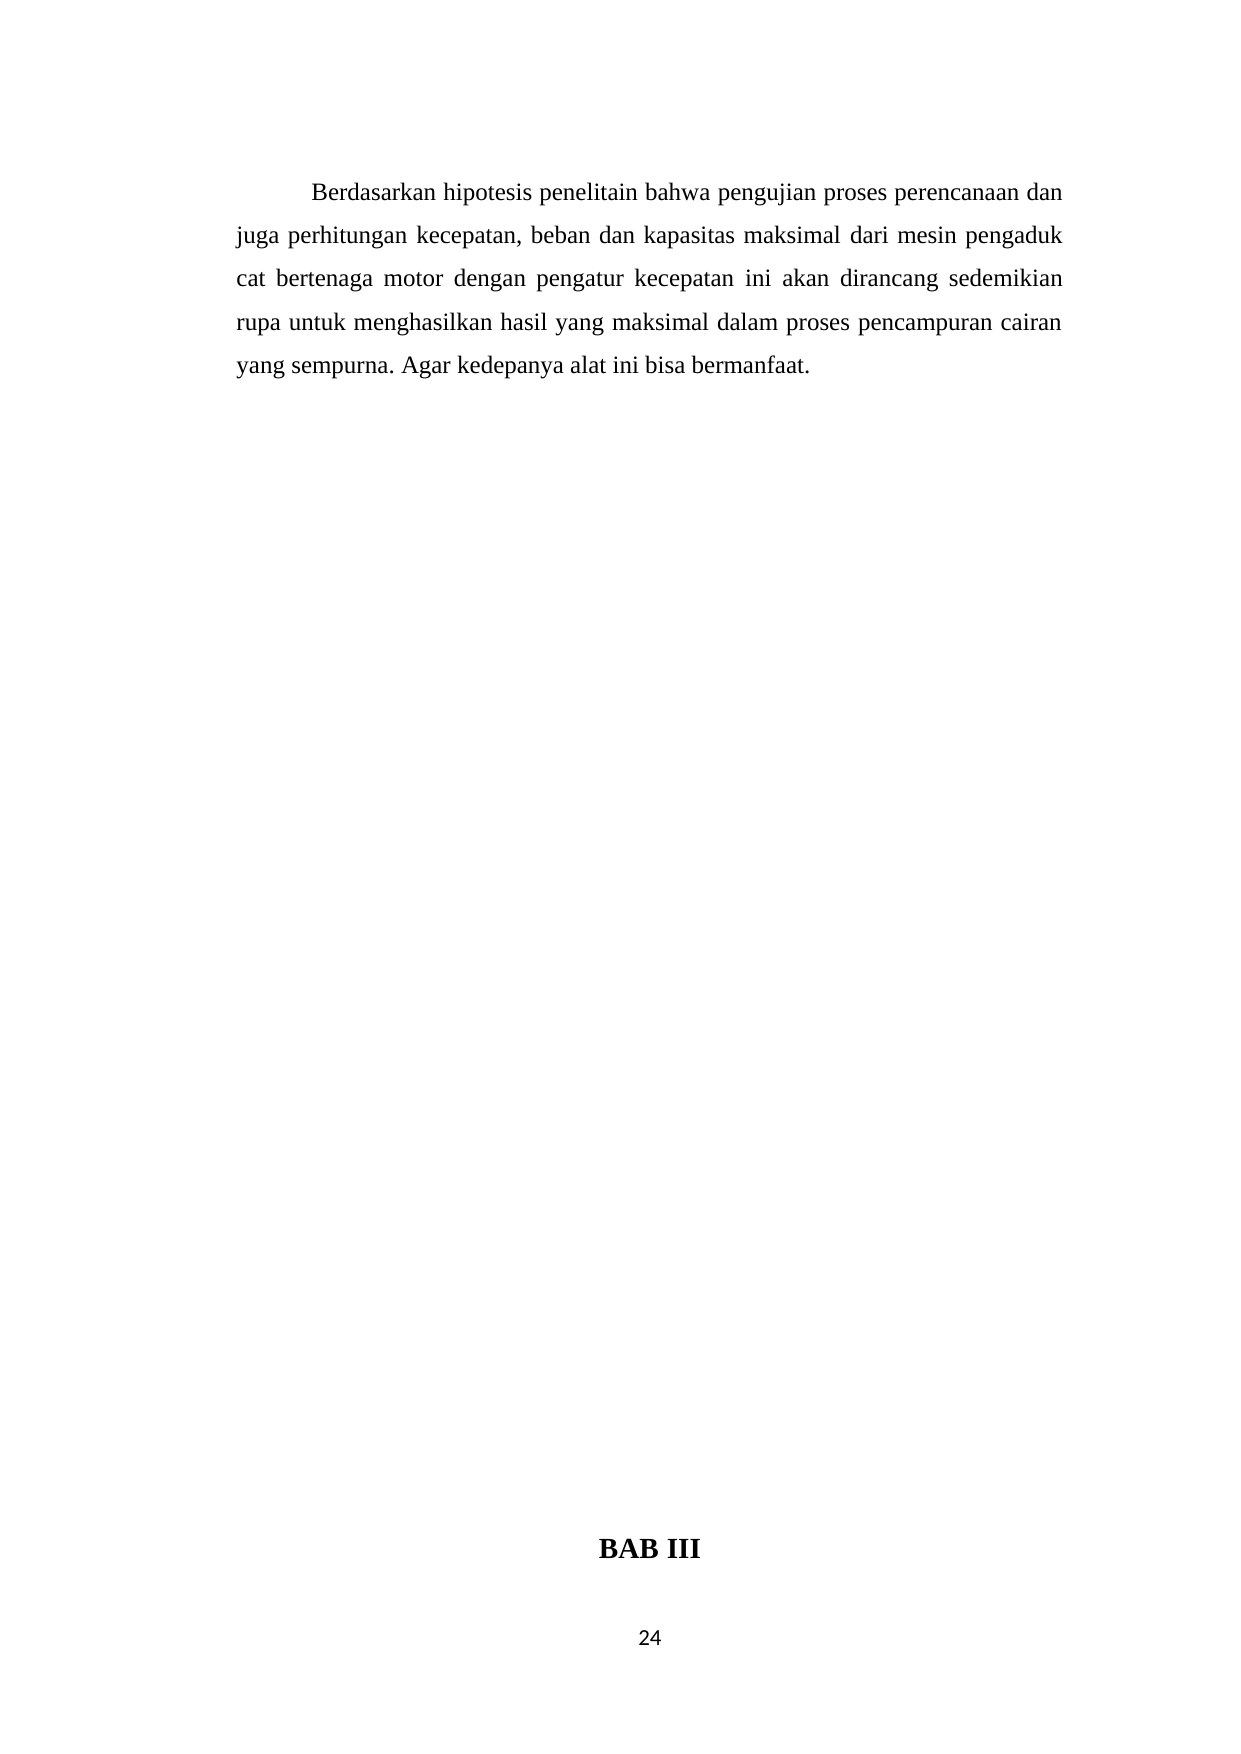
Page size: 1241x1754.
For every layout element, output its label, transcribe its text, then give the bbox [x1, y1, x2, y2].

text Berdasarkan hipotesis penelitain bahwa pengujian proses perencanaan dan juga perhitungan kecepatan, beban dan kapasitas maksimal dari mesin pengaduk cat bertenaga motor dengan pengatur kecepatan ini akan dirancang sedemikian rupa untuk menghasilkan hasil yang maksimal dalam proses pencampuran cairan yang sempurna. Agar kedepanya alat ini bisa bermanfaat. [236, 177, 1063, 378]
subtitle BAB III [236, 1531, 1063, 1565]
